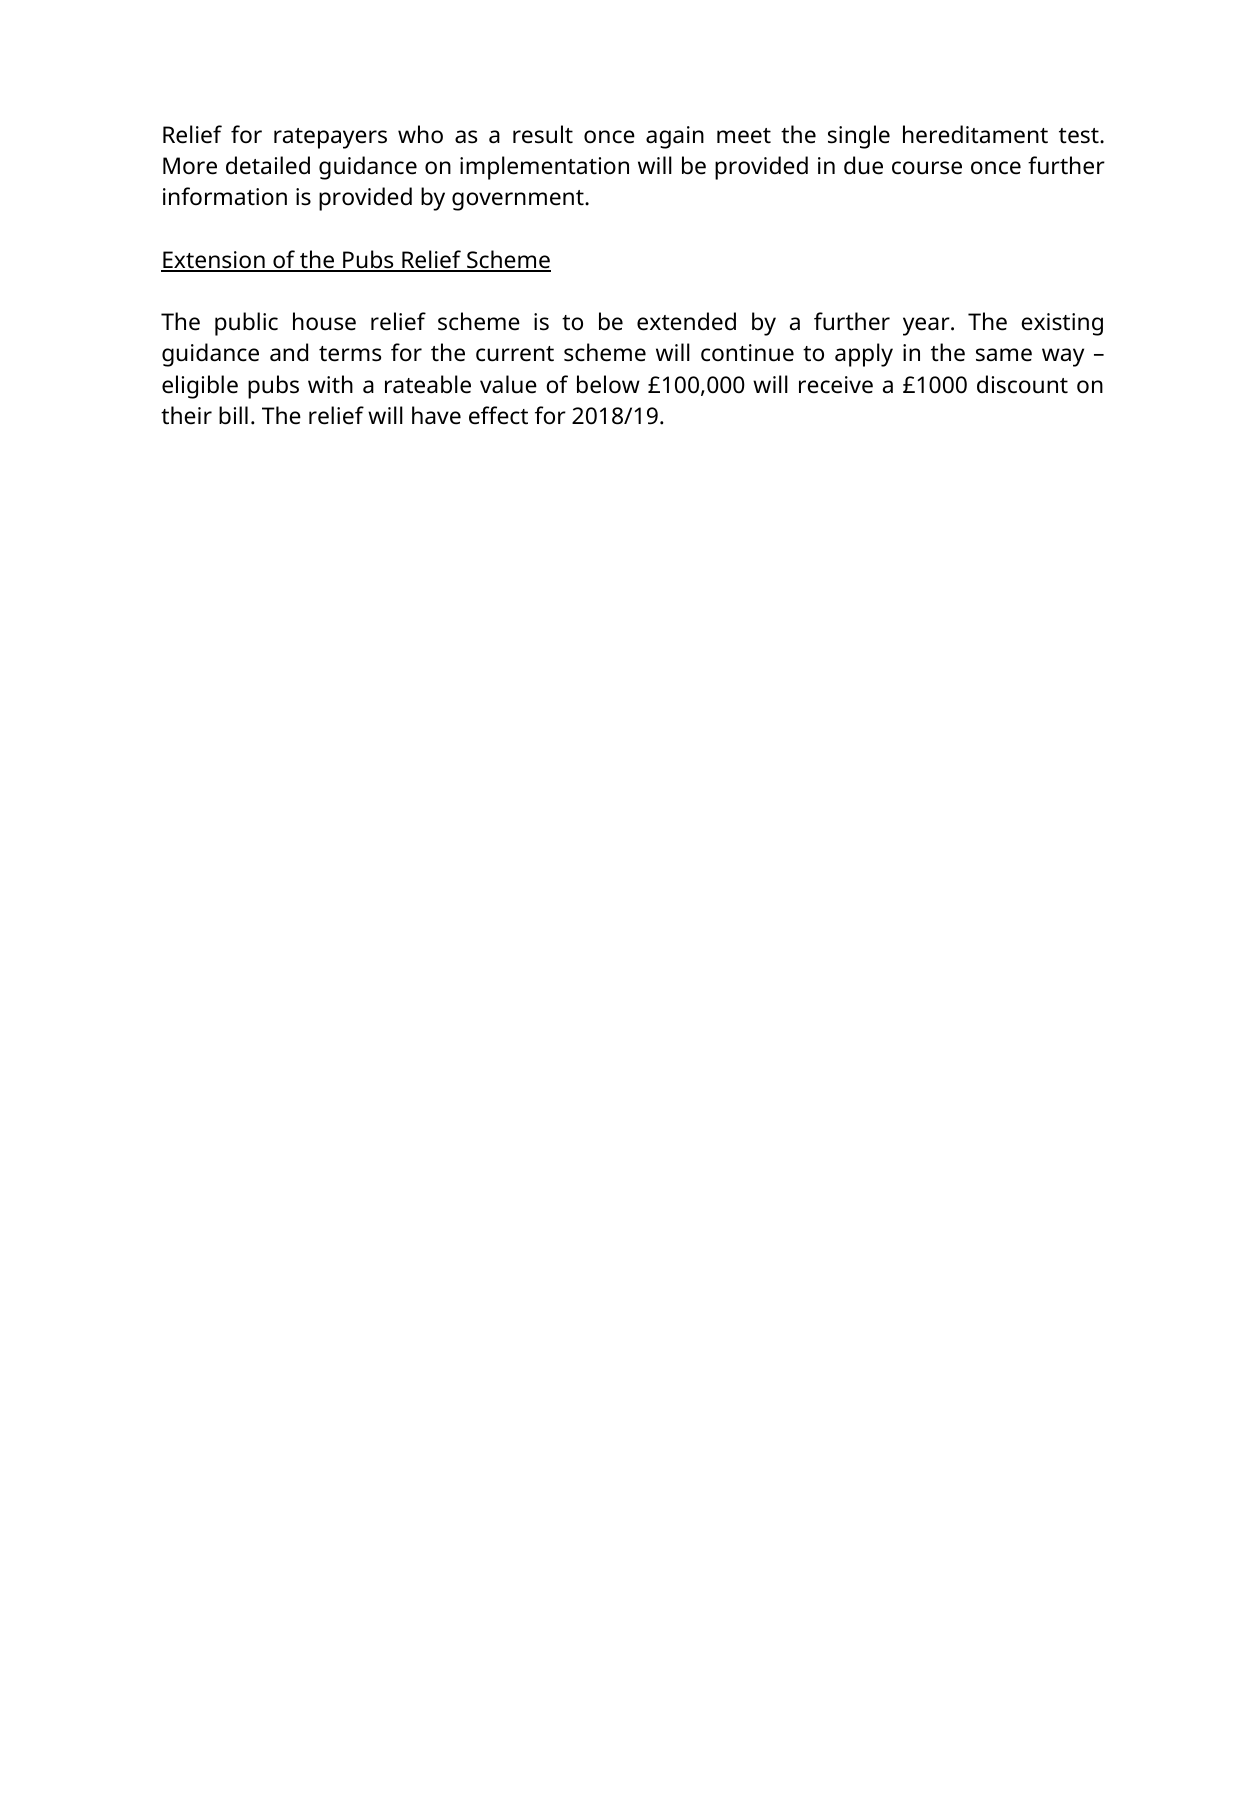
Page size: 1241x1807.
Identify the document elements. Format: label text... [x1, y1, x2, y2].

text Extension of the Pubs Relief Scheme [161, 244, 1106, 275]
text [161, 119, 1106, 212]
text The public house relief scheme is to be extended by a further year. The existing guidance and terms for the current scheme will continue to apply in the same way – eligible pubs with a rateable value of below £100,000 will receive a £1000 discount on their bill. The relief will have effect for 2018/19. [161, 306, 1106, 431]
